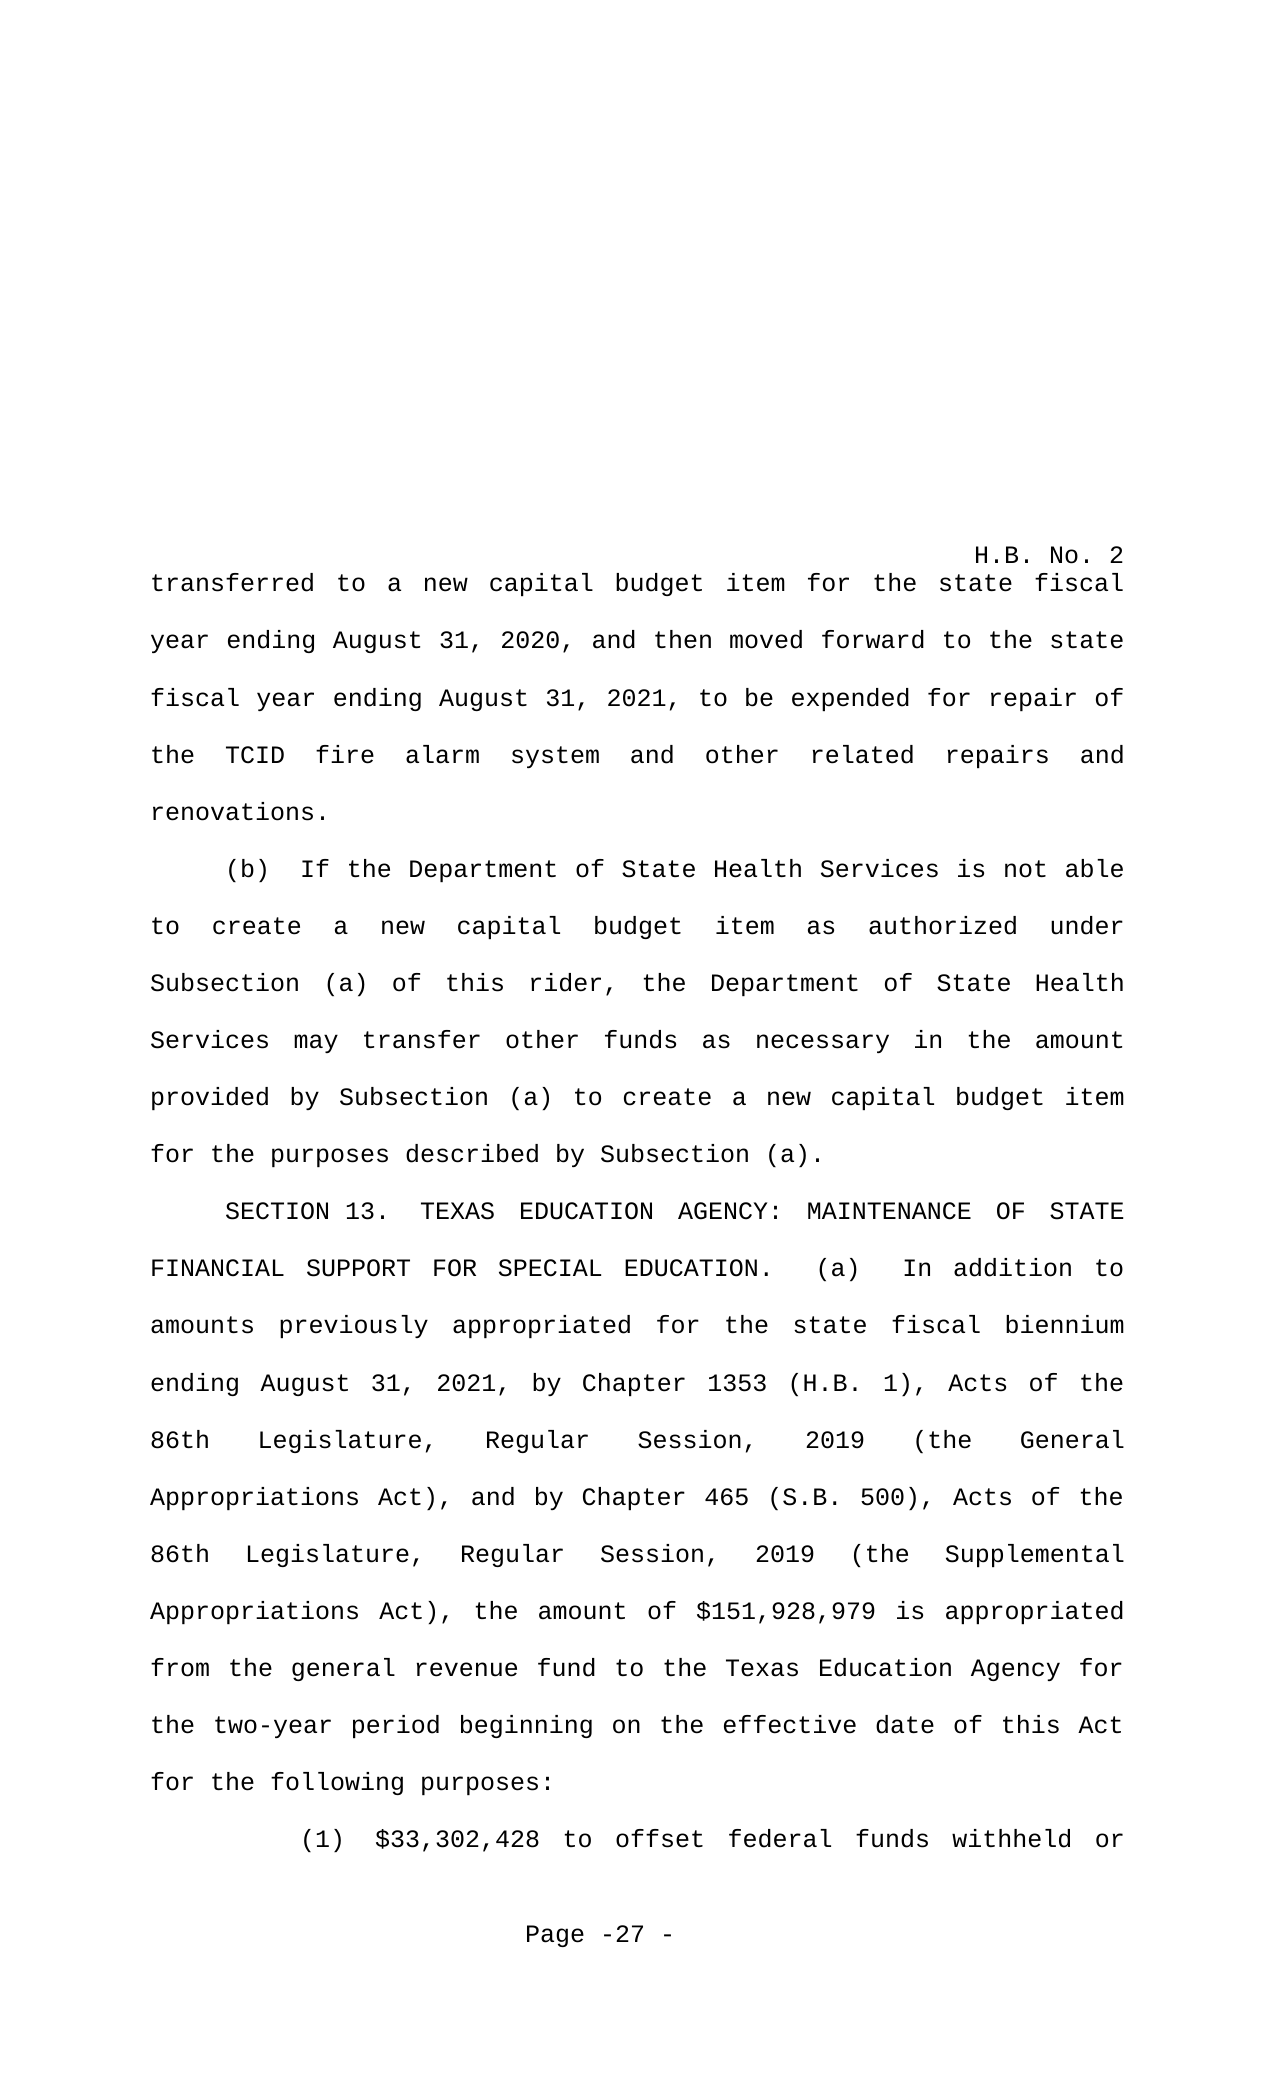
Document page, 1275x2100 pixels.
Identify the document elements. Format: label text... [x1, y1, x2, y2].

text SECTION 13. TEXAS EDUCATION AGENCY: MAINTENANCE OF STATE FINANCIAL SUPPORT FOR SPECIAL EDUCATION. (a) In addition to amounts previously appropriated for the state fiscal biennium ending August 31, 2021, by Chapter 1353 (H.B. 1), Acts of the 86th Legislature, Regular Session, 2019 (the General Appropriations Act), and by Chapter 465 (S.B. 500), Acts of the 86th Legislature, Regular Session, 2019 (the Supplemental Appropriations Act), the amount of $151,928,979 is appropriated from the general revenue fund to the Texas Education Agency for the two-year period beginning on the effective date of this Act for the following purposes: [150, 1199, 1125, 1798]
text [150, 571, 1125, 828]
text (b) If the Department of State Health Services is not able to create a new capital budget item as authorized under Subsection (a) of this rider, the Department of State Health Services may transfer other funds as necessary in the amount provided by Subsection (a) to create a new capital budget item for the purposes described by Subsection (a). [150, 856, 1125, 1170]
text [150, 1827, 1125, 1855]
